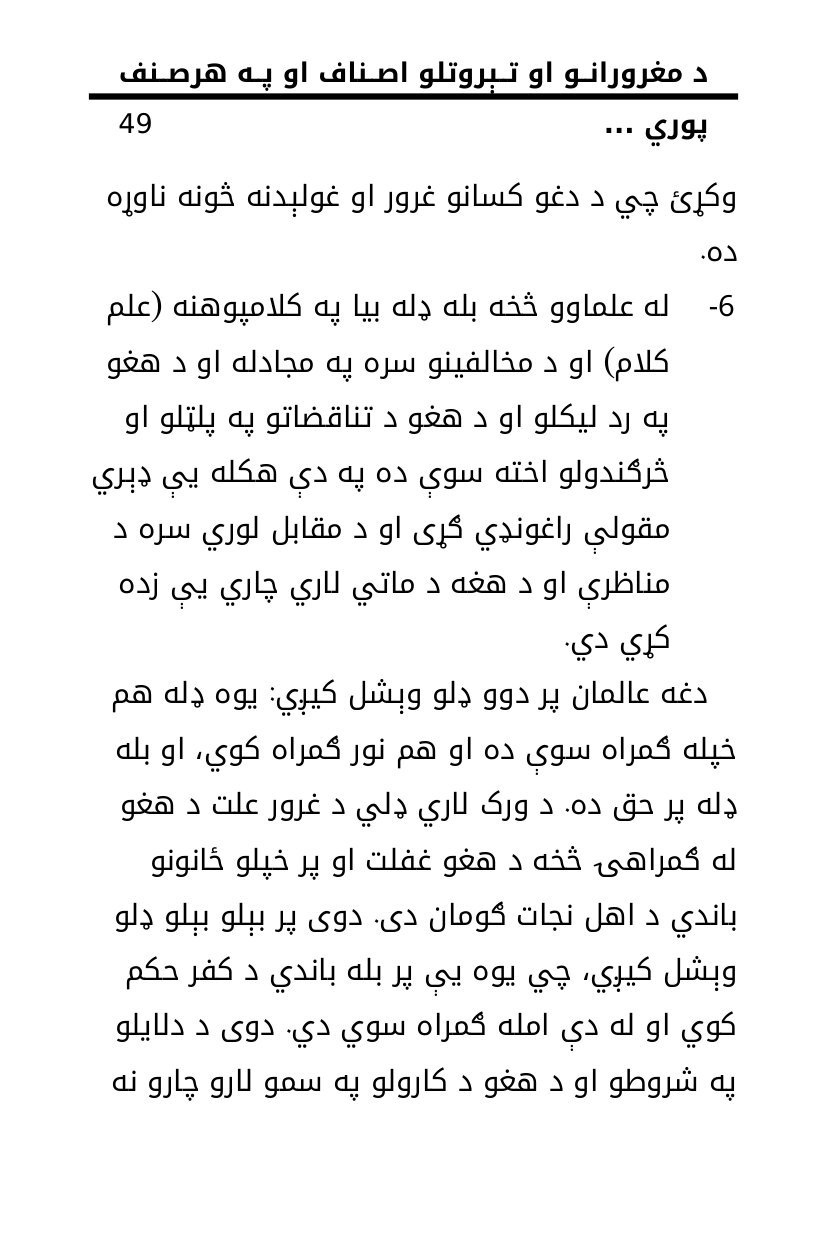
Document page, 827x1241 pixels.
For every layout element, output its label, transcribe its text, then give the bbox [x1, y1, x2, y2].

list له علماوو څخه بله ډله بيا په کلامپوهنه (علم کلام) او د مخالفينو سره په مجادله او د هغو په رد ليکلو او د هغو د تناقضاتو په پلټلو او څرګندولو اخته سوې ده په دې هکله يې ډېري مقولې راغونډي ګړى او د مقابل لوري سره د مناظرې او د هغه د ماتي لاري چاري يې زده کړي دي. [89, 279, 708, 667]
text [89, 169, 738, 279]
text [89, 667, 738, 1109]
